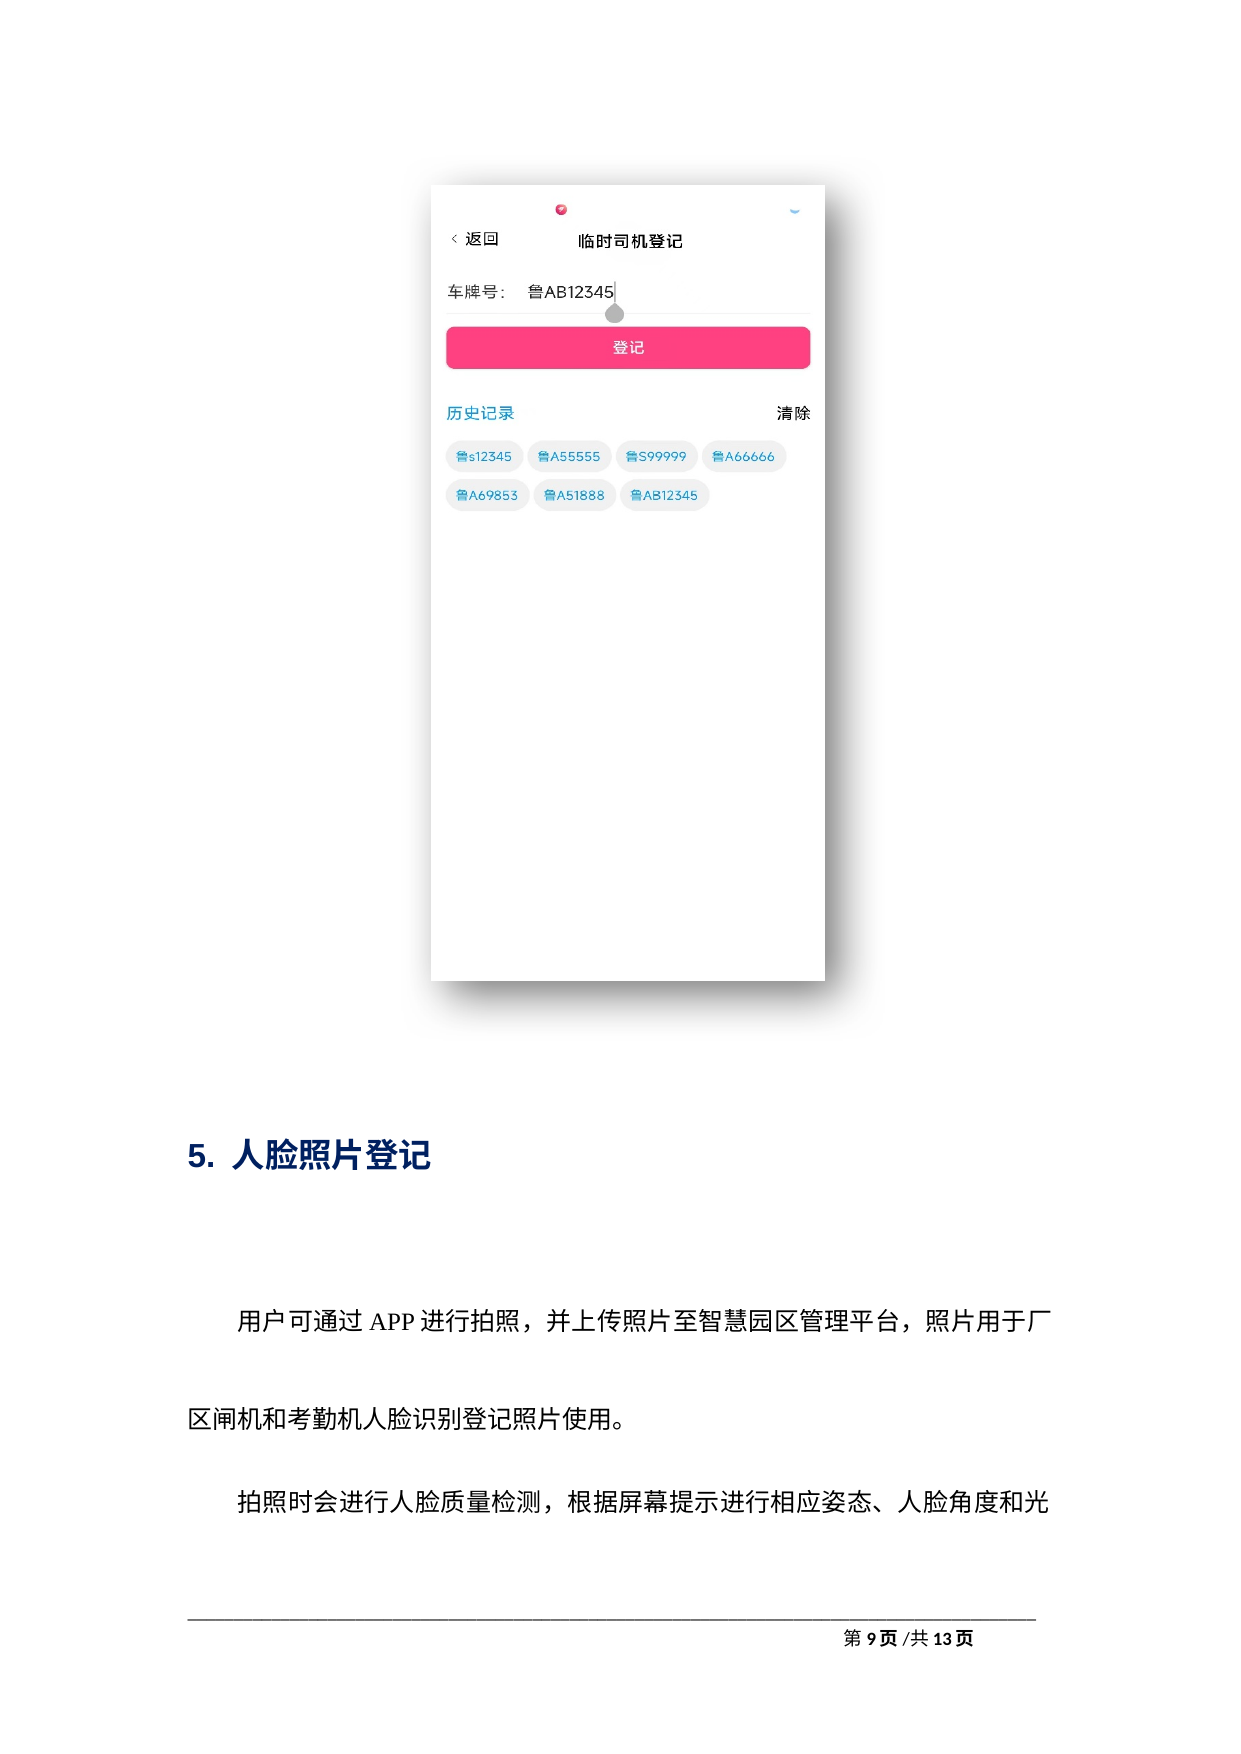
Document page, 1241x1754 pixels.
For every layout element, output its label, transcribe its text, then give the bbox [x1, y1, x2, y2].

picture [431, 185, 825, 981]
subtitle 人脸照片登记 [187, 1120, 1053, 1185]
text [187, 1468, 1053, 1533]
text 用户可通过APP进行拍照，并上传照片至智慧园区管理平台，照片用于厂区闸机和考勤机人脸识别登记照片使用。 [187, 1287, 1053, 1450]
